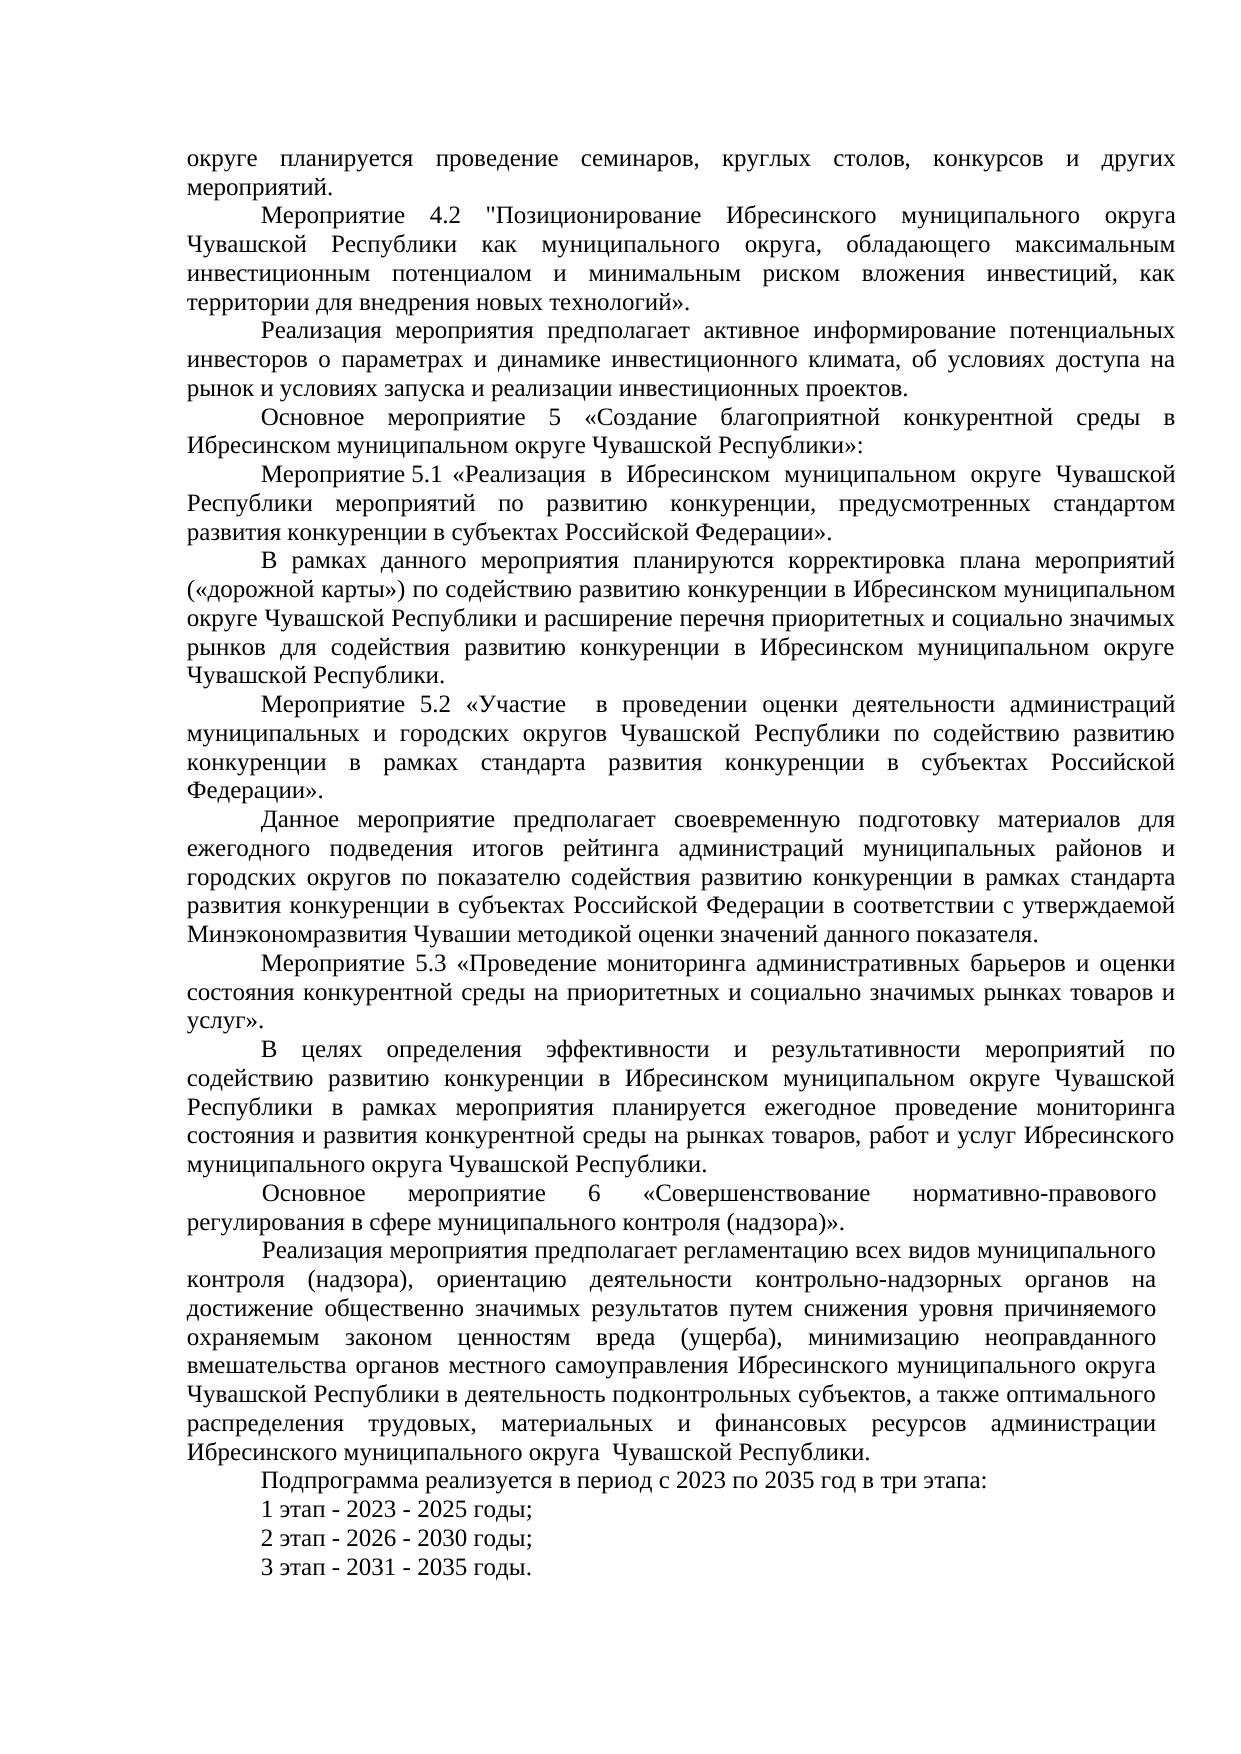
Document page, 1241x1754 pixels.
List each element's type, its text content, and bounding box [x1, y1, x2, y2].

text Реализация мероприятия предполагает активное информирование потенциальных инвесторов о параметрах и динамике инвестиционного климата, об условиях доступа на рынок и условиях запуска и реализации инвестиционных проектов. [187, 316, 1176, 402]
text Мероприятие 4.2 "Позиционирование Ибресинского муниципального округа Чувашской Республики как муниципального округа, обладающего максимальным инвестиционным потенциалом и минимальным риском вложения инвестиций, как территории для внедрения новых технологий». [187, 201, 1176, 316]
text Основное мероприятие 5 «Создание благоприятной конкурентной среды в Ибресинском муниципальном округе Чувашской Республики»: [187, 402, 1176, 459]
text 3 этап - 2031 - 2035 годы. [187, 1552, 1176, 1581]
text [187, 143, 1176, 201]
text Реализация мероприятия предполагает регламентацию всех видов муниципального контроля (надзора), ориентацию деятельности контрольно-надзорных органов на достижение общественно значимых результатов путем снижения уровня причиняемого охраняемым законом ценностям вреда (ущерба), минимизацию неоправданного вмешательства органов местного самоуправления Ибресинского муниципального округа Чувашской Республики в деятельность подконтрольных субъектов, а также оптимального распределения трудовых, материальных и финансовых ресурсов администрации Ибресинского муниципального округа Чувашской Республики. [187, 1236, 1157, 1466]
text В целях определения эффективности и результативности мероприятий по содействию развитию конкуренции в Ибресинском муниципальном округе Чувашской Республики в рамках мероприятия планируется ежегодное проведение мониторинга состояния и развития конкурентной среды на рынках товаров, работ и услуг Ибресинского муниципального округа Чувашской Республики. [187, 1034, 1176, 1178]
text Мероприятие 5.3 «Проведение мониторинга административных барьеров и оценки состояния конкурентной среды на приоритетных и социально значимых рынках товаров и услуг». [187, 948, 1176, 1034]
text Основное мероприятие 6 «Совершенствование нормативно-правового регулирования в сфере муниципального контроля (надзора)». [187, 1178, 1157, 1236]
text 2 этап - 2026 - 2030 годы; [187, 1523, 1176, 1552]
text 1 этап - 2023 - 2025 годы; [187, 1494, 1176, 1523]
text Мероприятие 5.2 «Участие в проведении оценки деятельности администраций муниципальных и городских округов Чувашской Республики по содействию развитию конкуренции в рамках стандарта развития конкуренции в субъектах Российской Федерации». [187, 689, 1176, 804]
text Мероприятие 5.1 «Реализация в Ибресинском муниципальном округе Чувашской Республики мероприятий по развитию конкуренции, предусмотренных стандартом развития конкуренции в субъектах Российской Федерации». [187, 459, 1176, 546]
text В рамках данного мероприятия планируются корректировка плана мероприятий («дорожной карты») по содействию развитию конкуренции в Ибресинском муниципальном округе Чувашской Республики и расширение перечня приоритетных и социально значимых рынков для содействия развитию конкуренции в Ибресинском муниципальном округе Чувашской Республики. [187, 546, 1176, 689]
text Подпрограмма реализуется в период с 2023 по 2035 год в три этапа: [187, 1466, 1176, 1494]
text Данное мероприятие предполагает своевременную подготовку материалов для ежегодного подведения итогов рейтинга администраций муниципальных районов и городских округов по показателю содействия развитию конкуренции в рамках стандарта развития конкуренции в субъектах Российской Федерации в соответствии с утверждаемой Минэкономразвития Чувашии методикой оценки значений данного показателя. [187, 804, 1176, 948]
